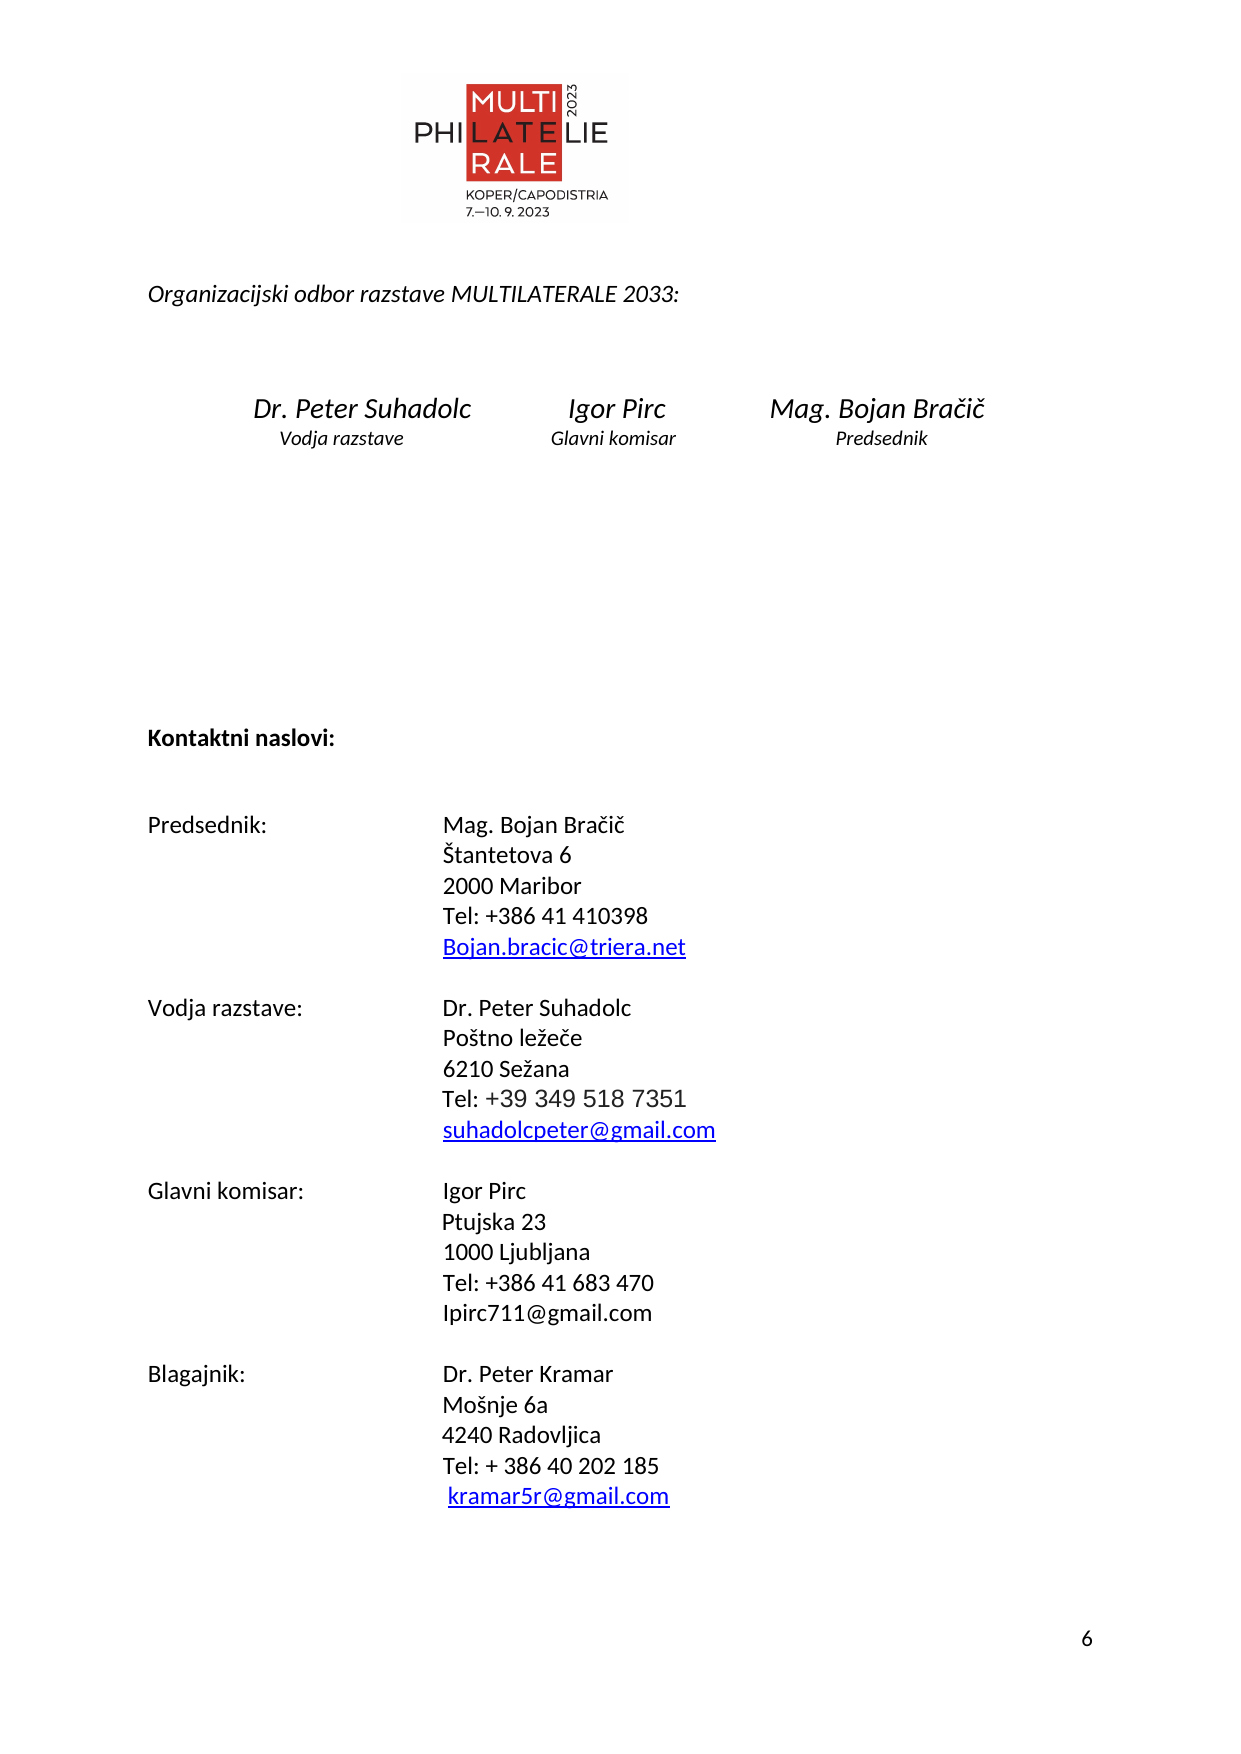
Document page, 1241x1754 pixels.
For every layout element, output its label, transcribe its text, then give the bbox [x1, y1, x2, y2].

text 2000 Maribor [369, 870, 1092, 900]
text Bojan.bracic@triera.net [148, 931, 1092, 961]
text Blagajnik: Dr. Peter Kramar [148, 1358, 1092, 1389]
text Tel: +386 41 410398 [148, 900, 1092, 931]
text suhadolcpeter@gmail.com [369, 1114, 1092, 1144]
text Vodja razstave: Dr. Peter Suhadolc [148, 992, 1092, 1022]
text Ptujska 23 [148, 1206, 1092, 1236]
text kramar5r@gmail.com [148, 1480, 1092, 1511]
text Predsednik: Mag. Bojan Bračič [148, 809, 1092, 839]
text Ipirc711@gmail.com [148, 1297, 1092, 1328]
text Tel: +39 349 518 7351 [148, 1083, 1092, 1114]
text Poštno ležeče [369, 1022, 1092, 1053]
text Dr. Peter Suhadolc Igor Pirc Mag. Bojan Bračič [148, 390, 1092, 425]
text Štantetova 6 [148, 839, 1092, 870]
text Tel: + 386 40 202 185 [148, 1450, 1092, 1480]
text Mošnje 6a [148, 1389, 1092, 1419]
text Tel: +386 41 683 470 [148, 1267, 1092, 1297]
text 4240 Radovljica [148, 1419, 1092, 1450]
text Glavni komisar: Igor Pirc [148, 1175, 1092, 1206]
text 6210 Sežana [369, 1053, 1092, 1083]
text Kontaktni naslovi: [148, 722, 1092, 753]
text 1000 Ljubljana [148, 1236, 1092, 1267]
text Organizacijski odbor razstave MULTILATERALE 2033: [148, 278, 1092, 309]
picture [401, 73, 630, 223]
text Vodja razstave Glavni komisar Predsednik [148, 425, 1092, 451]
